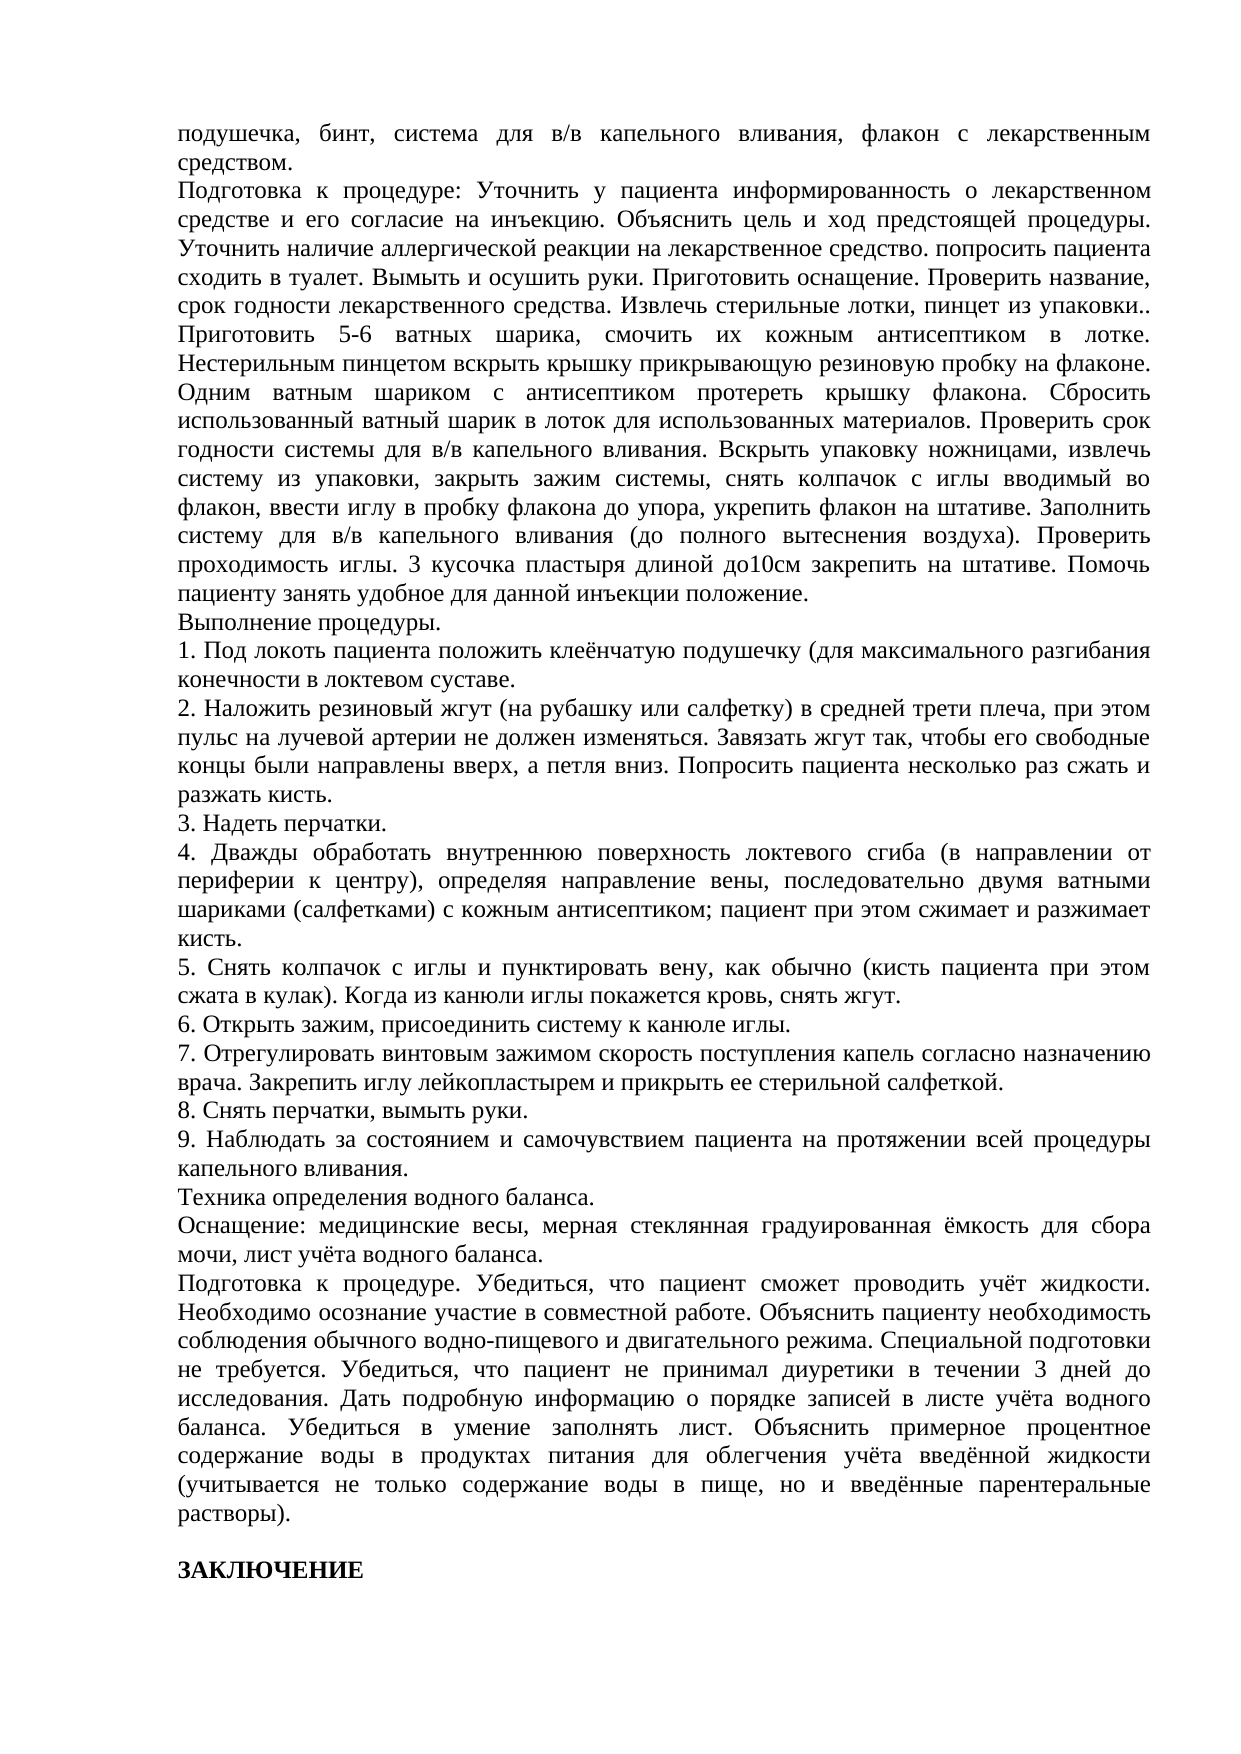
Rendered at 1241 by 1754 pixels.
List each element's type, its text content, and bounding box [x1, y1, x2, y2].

text 1. Под локоть пациента положить клеёнчатую подушечку (для максимального разгибания конечности в локтевом суставе. [177, 636, 1152, 693]
text 2. Наложить резиновый жгут (на рубашку или салфетку) в средней трети плеча, при этом пульс на лучевой артерии не должен изменяться. Завязать жгут так, чтобы его свободные концы были направлены вверх, а петля вниз. Попросить пациента несколько раз сжать и разжать кисть. [177, 693, 1152, 808]
text Подготовка к процедуре. Убедиться, что пациент сможет проводить учёт жидкости. Необходимо осознание участие в совместной работе. Объяснить пациенту необходимость соблюдения обычного водно-пищевого и двигательного режима. Специальной подготовки не требуется. Убедиться, что пациент не принимал диуретики в течении 3 дней до исследования. Дать подробную информацию о порядке записей в листе учёта водного баланса. Убедиться в умение заполнять лист. Объяснить примерное процентное содержание воды в продуктах питания для облегчения учёта введённой жидкости (учитывается не только содержание воды в пище, но и введённые парентеральные растворы). [177, 1268, 1152, 1527]
text Выполнение процедуры. [177, 607, 1152, 636]
text 3. Надеть перчатки. [177, 808, 1152, 837]
text 7. Отрегулировать винтовым зажимом скорость поступления капель согласно назначению врача. Закрепить иглу лейкопластырем и прикрыть ее стерильной салфеткой. [177, 1038, 1152, 1096]
text 8. Снять перчатки, вымыть руки. [177, 1096, 1152, 1124]
text 5. Снять колпачок с иглы и пунктировать вену, как обычно (кисть пациента при этом сжата в кулак). Когда из канюли иглы покажется кровь, снять жгут. [177, 952, 1152, 1009]
text ЗАКЛЮЧЕНИЕ [177, 1556, 1152, 1584]
text Подготовка к процедуре: Уточнить у пациента информированность о лекарственном средстве и его согласие на инъекцию. Объяснить цель и ход предстоящей процедуры. Уточнить наличие аллергической реакции на лекарственное средство. попросить пациента сходить в туалет. Вымыть и осушить руки. Приготовить оснащение. Проверить название, срок годности лекарственного средства. Извлечь стерильные лотки, пинцет из упаковки.. Приготовить 5-6 ватных шарика, смочить их кожным антисептиком в лотке. Нестерильным пинцетом вскрыть крышку прикрывающую резиновую пробку на флаконе. Одним ватным шариком с антисептиком протереть крышку флакона. Сбросить использованный ватный шарик в лоток для использованных материалов. Проверить срок годности системы для в/в капельного вливания. Вскрыть упаковку ножницами, извлечь систему из упаковки, закрыть зажим системы, снять колпачок с иглы вводимый во флакон, ввести иглу в пробку флакона до упора, укрепить флакон на штативе. Заполнить систему для в/в капельного вливания (до полного вытеснения воздуха). Проверить проходимость иглы. 3 кусочка пластыря длиной до10см закрепить на штативе. Помочь пациенту занять удобное для данной инъекции положение. [177, 176, 1152, 607]
text 9. Наблюдать за состоянием и самочувствием пациента на протяжении всей процедуры капельного вливания. [177, 1124, 1152, 1182]
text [177, 118, 1152, 176]
text 4. Дважды обработать внутреннюю поверхность локтевого сгиба (в направлении от периферии к центру), определяя направление вены, последовательно двумя ватными шариками (салфетками) с кожным антисептиком; пациент при этом сжимает и разжимает кисть. [177, 837, 1152, 952]
text Оснащение: медицинские весы, мерная стеклянная градуированная ёмкость для сбора мочи, лист учёта водного баланса. [177, 1211, 1152, 1268]
text Техника определения водного баланса. [177, 1182, 1152, 1211]
text 6. Открыть зажим, присоединить систему к канюле иглы. [177, 1009, 1152, 1038]
